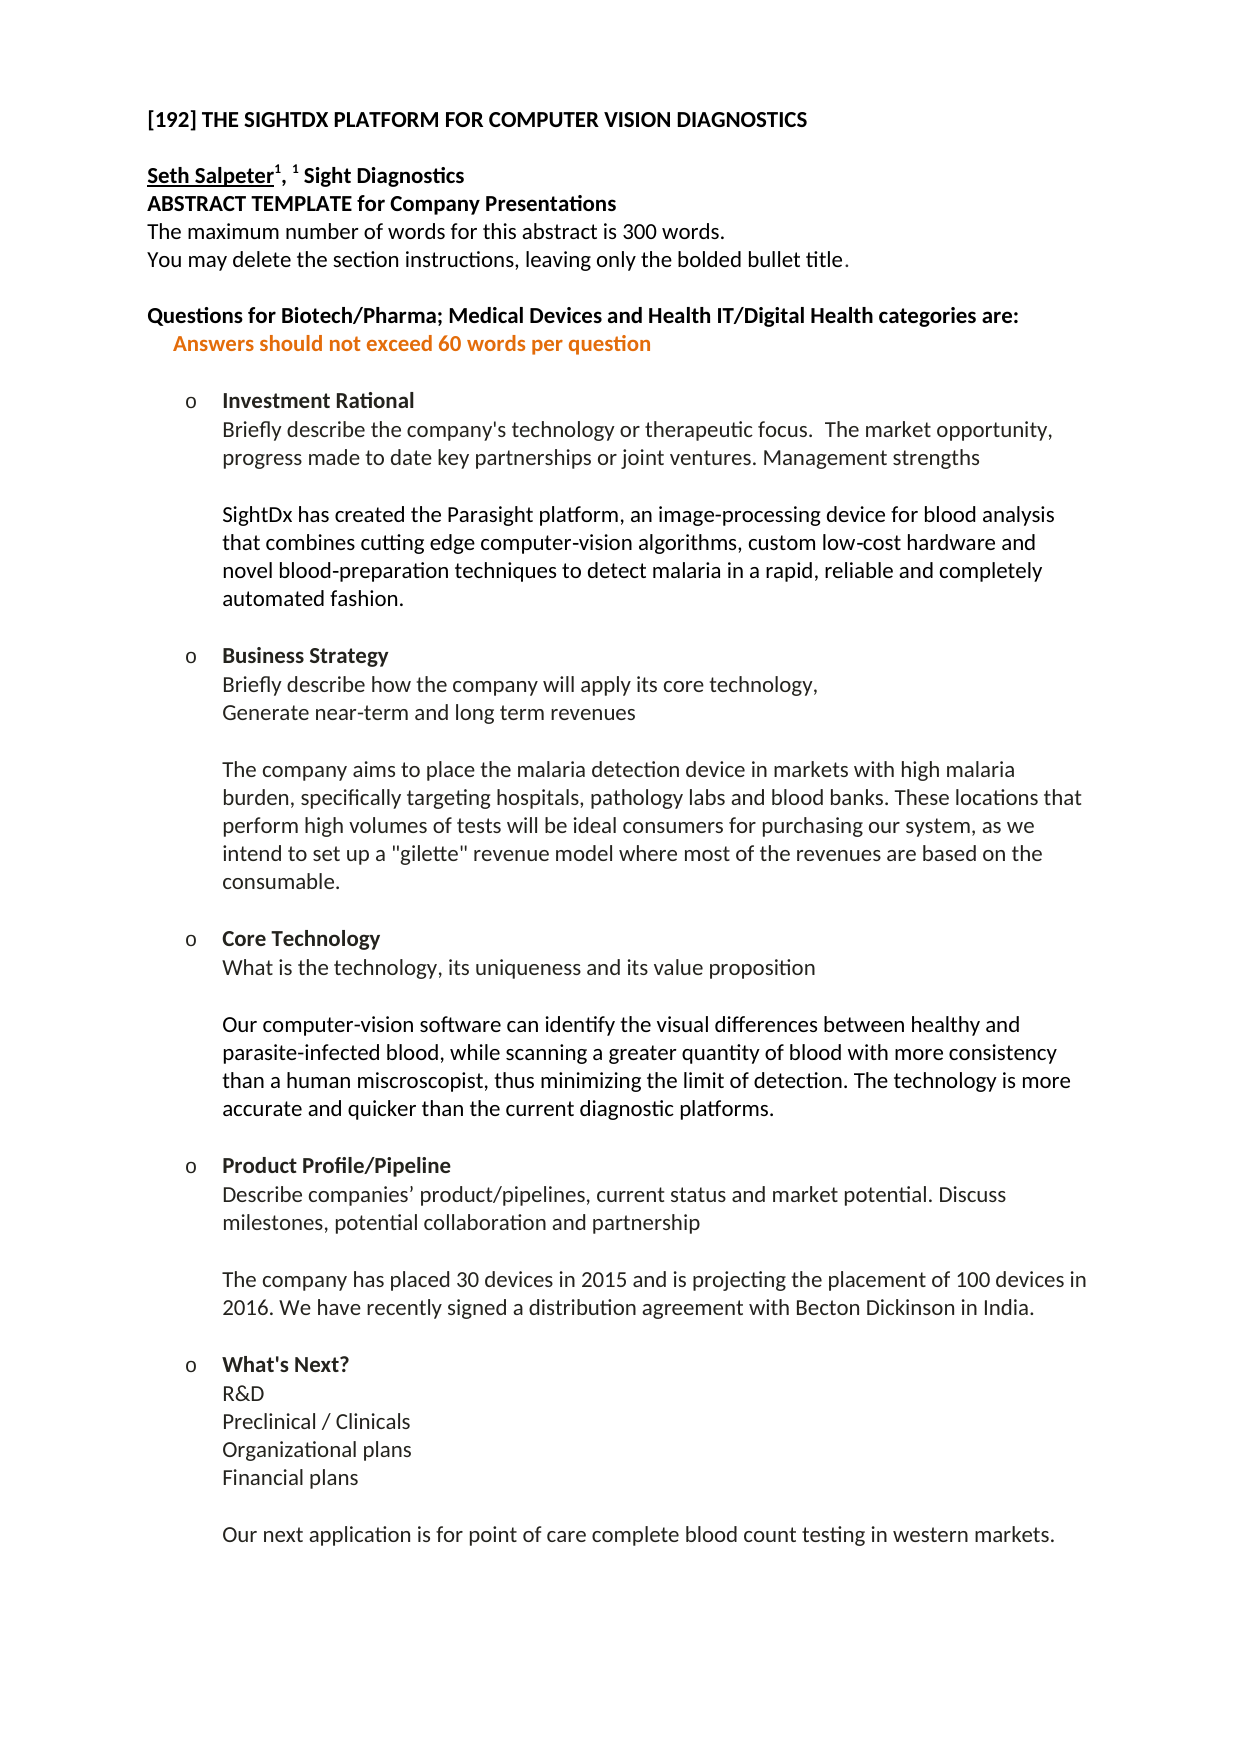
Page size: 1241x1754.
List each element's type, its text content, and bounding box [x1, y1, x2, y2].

text Questions for Biotech/Pharma; Medical Devices and Health IT/Digital Health categories are: [147, 301, 1093, 329]
text Seth Salpeter1, 1 Sight Diagnostics [147, 161, 1093, 189]
list Core Technology What is the technology, its uniqueness and its value proposition [184, 924, 1093, 981]
list Product Profile/Pipeline Describe companies’ product/pipelines, current status and market potential. Discuss milestones, potential collaboration and partnership [184, 1151, 1093, 1236]
text [192] THE SIGHTDX PLATFORM FOR COMPUTER VISION DIAGNOSTICS [147, 105, 1093, 133]
text Our computer-vision software can identify the visual differences between healthy and parasite-infected blood, while scanning a greater quantity of blood with more consistency than a human miscroscopist, thus minimizing the limit of detection. The technology is more accurate and quicker than the current diagnostic platforms. [222, 1010, 1093, 1122]
text The company has placed 30 devices in 2015 and is projecting the placement of 100 devices in 2016. We have recently signed a distribution agreement with Becton Dickinson in India. [222, 1265, 1093, 1321]
text The company aims to place the malaria detection device in markets with high malaria burden, specifically targeting hospitals, pathology labs and blood banks. These locations that perform high volumes of tests will be ideal consumers for purchasing our system, as we intend to set up a "gilette" revenue model where most of the revenues are based on the consumable. [222, 755, 1093, 895]
text Our next application is for point of care complete blood count testing in western markets. [222, 1520, 1093, 1548]
list What's Next? R&D Preclinical / Clinicals Organizational plans Financial plans [184, 1350, 1093, 1491]
text SightDx has created the Parasight platform, an image-processing device for blood analysis that combines cutting edge computer‐vision algorithms, custom low‐cost hardware and novel blood‐preparation techniques to detect malaria in a rapid, reliable and completely automated fashion. [222, 500, 1093, 612]
list Investment Rational Briefly describe the company's technology or therapeutic focus. The market opportunity, progress made to date key partnerships or joint ventures. Management strengths [184, 386, 1093, 471]
text ABSTRACT TEMPLATE for Company Presentations [147, 189, 1093, 217]
list Business Strategy Briefly describe how the company will apply its core technology, Generate near-term and long term revenues [184, 641, 1093, 726]
text The maximum number of words for this abstract is 300 words. You may delete the section instructions, leaving only the bolded bullet title. [147, 217, 1093, 273]
text Answers should not exceed 60 words per question [147, 329, 1093, 357]
